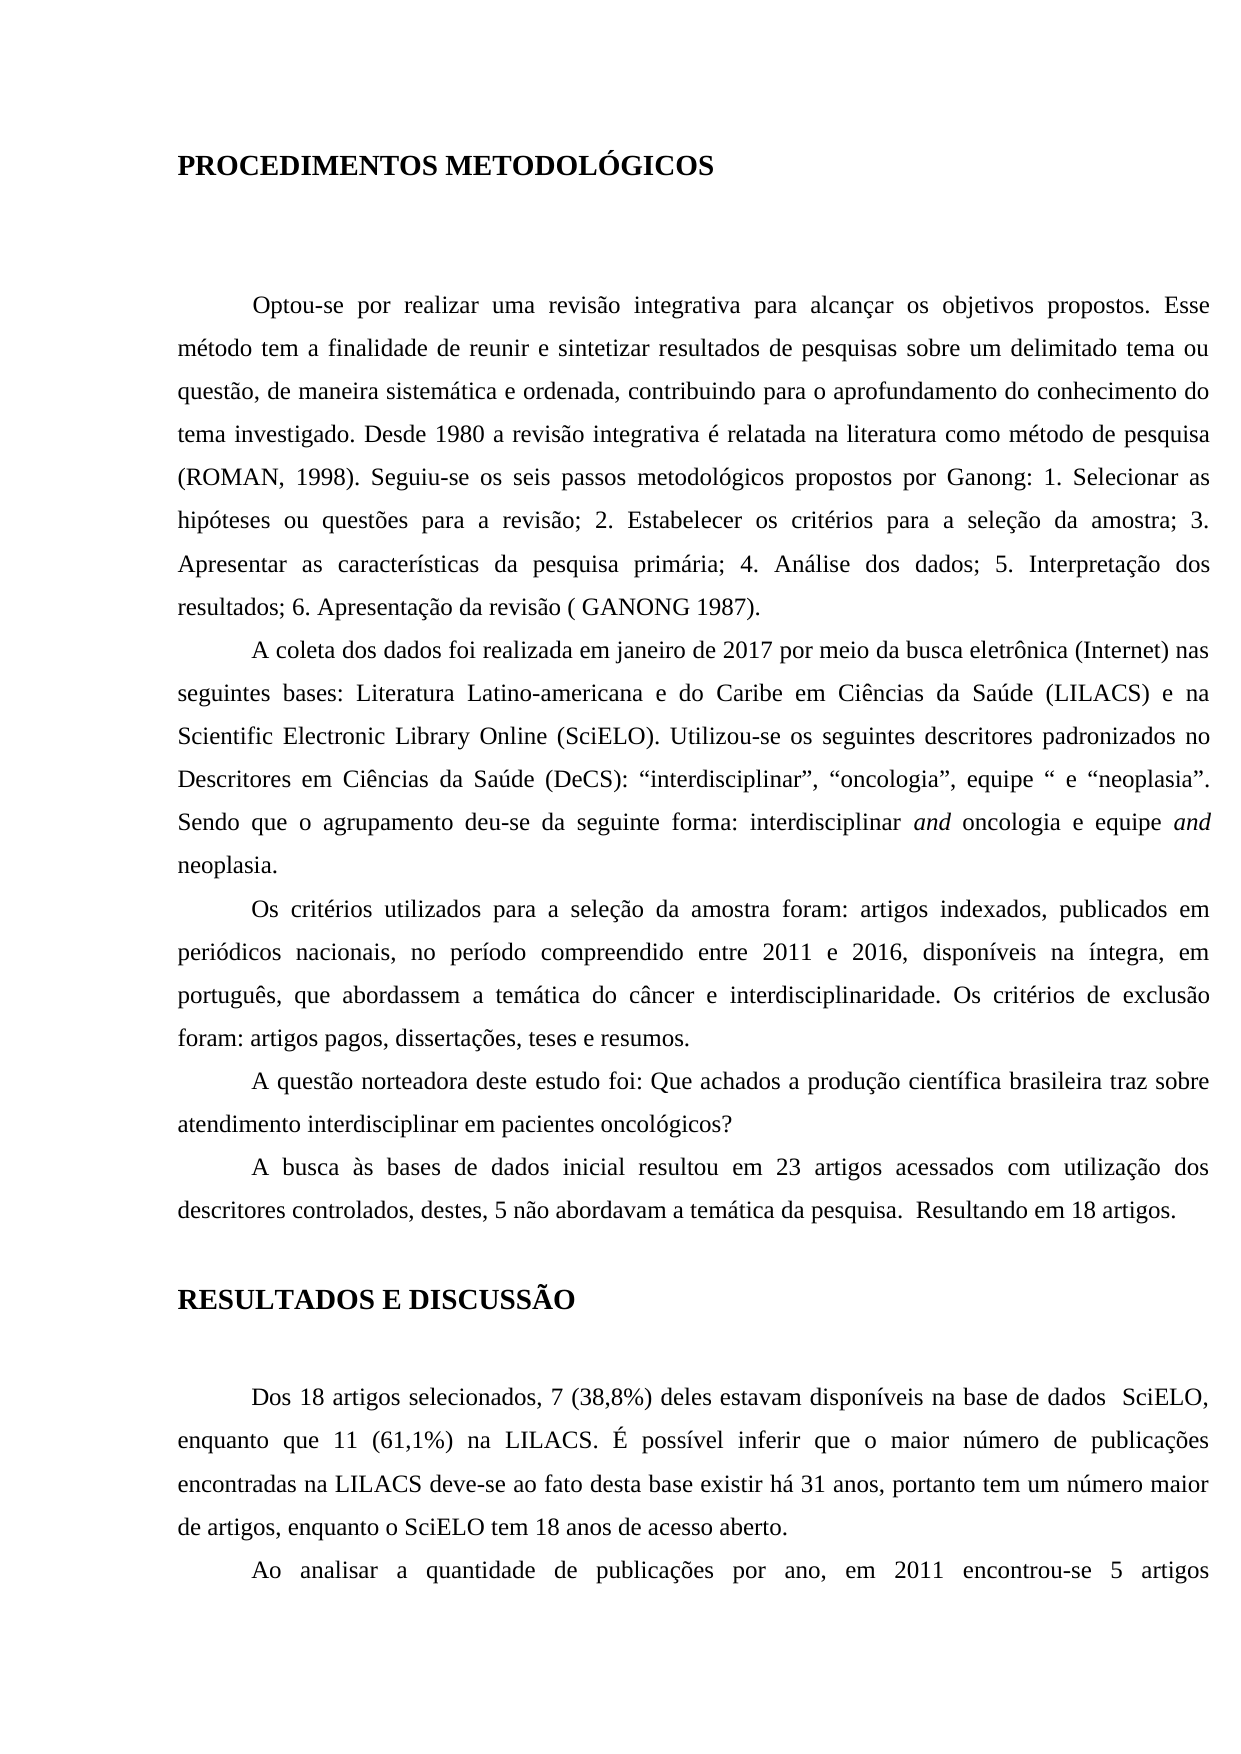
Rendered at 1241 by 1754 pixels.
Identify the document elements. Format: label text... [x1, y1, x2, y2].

text A coleta dos dados foi realizada em janeiro de 2017 por meio da busca eletrônica (Internet) nas seguintes bases: Literatura Latino-americana e do Caribe em Ciências da Saúde (LILACS) e na Scientific Electronic Library Online (SciELO). Utilizou-se os seguintes descritores padronizados no Descritores em Ciências da Saúde (DeCS): “interdisciplinar”, “oncologia”, equipe “ e “neoplasia”. Sendo que o agrupamento deu-se da seguinte forma: interdisciplinar and oncologia e equipe and neoplasia. [177, 635, 1211, 879]
text Dos 18 artigos selecionados, 7 (38,8%) deles estavam disponíveis na base de dados SciELO, enquanto que 11 (61,1%) na LILACS. É possível inferir que o maior número de publicações encontradas na LILACS deve-se ao fato desta base existir há 31 anos, portanto tem um número maior de artigos, enquanto o SciELO tem 18 anos de acesso aberto. [177, 1382, 1211, 1541]
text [177, 1555, 1211, 1584]
text Os critérios utilizados para a seleção da amostra foram: artigos indexados, publicados em periódicos nacionais, no período compreendido entre 2011 e 2016, disponíveis na íntegra, em português, que abordassem a temática do câncer e interdisciplinaridade. Os critérios de exclusão foram: artigos pagos, dissertações, teses e resumos. [177, 894, 1211, 1052]
text A busca às bases de dados inicial resultou em 23 artigos acessados com utilização dos descritores controlados, destes, 5 não abordavam a temática da pesquisa. Resultando em 18 artigos. [177, 1152, 1211, 1224]
text PROCEDIMENTOS METODOLÓGICOS [177, 148, 1211, 181]
text Optou-se por realizar uma revisão integrativa para alcançar os objetivos propostos. Esse método tem a finalidade de reunir e sintetizar resultados de pesquisas sobre um delimitado tema ou questão, de maneira sistemática e ordenada, contribuindo para o aprofundamento do conhecimento do tema investigado. Desde 1980 a revisão integrativa é relatada na literatura como método de pesquisa (ROMAN, 1998). Seguiu-se os seis passos metodológicos propostos por Ganong: 1. Selecionar as hipóteses ou questões para a revisão; 2. Estabelecer os critérios para a seleção da amostra; 3. Apresentar as características da pesquisa primária; 4. Análise dos dados; 5. Interpretação dos resultados; 6. Apresentação da revisão ( GANONG 1987). [177, 290, 1211, 621]
text A questão norteadora deste estudo foi: Que achados a produção científica brasileira traz sobre atendimento interdisciplinar em pacientes oncológicos? [177, 1066, 1211, 1138]
text RESULTADOS E DISCUSSÃO [177, 1282, 1211, 1315]
